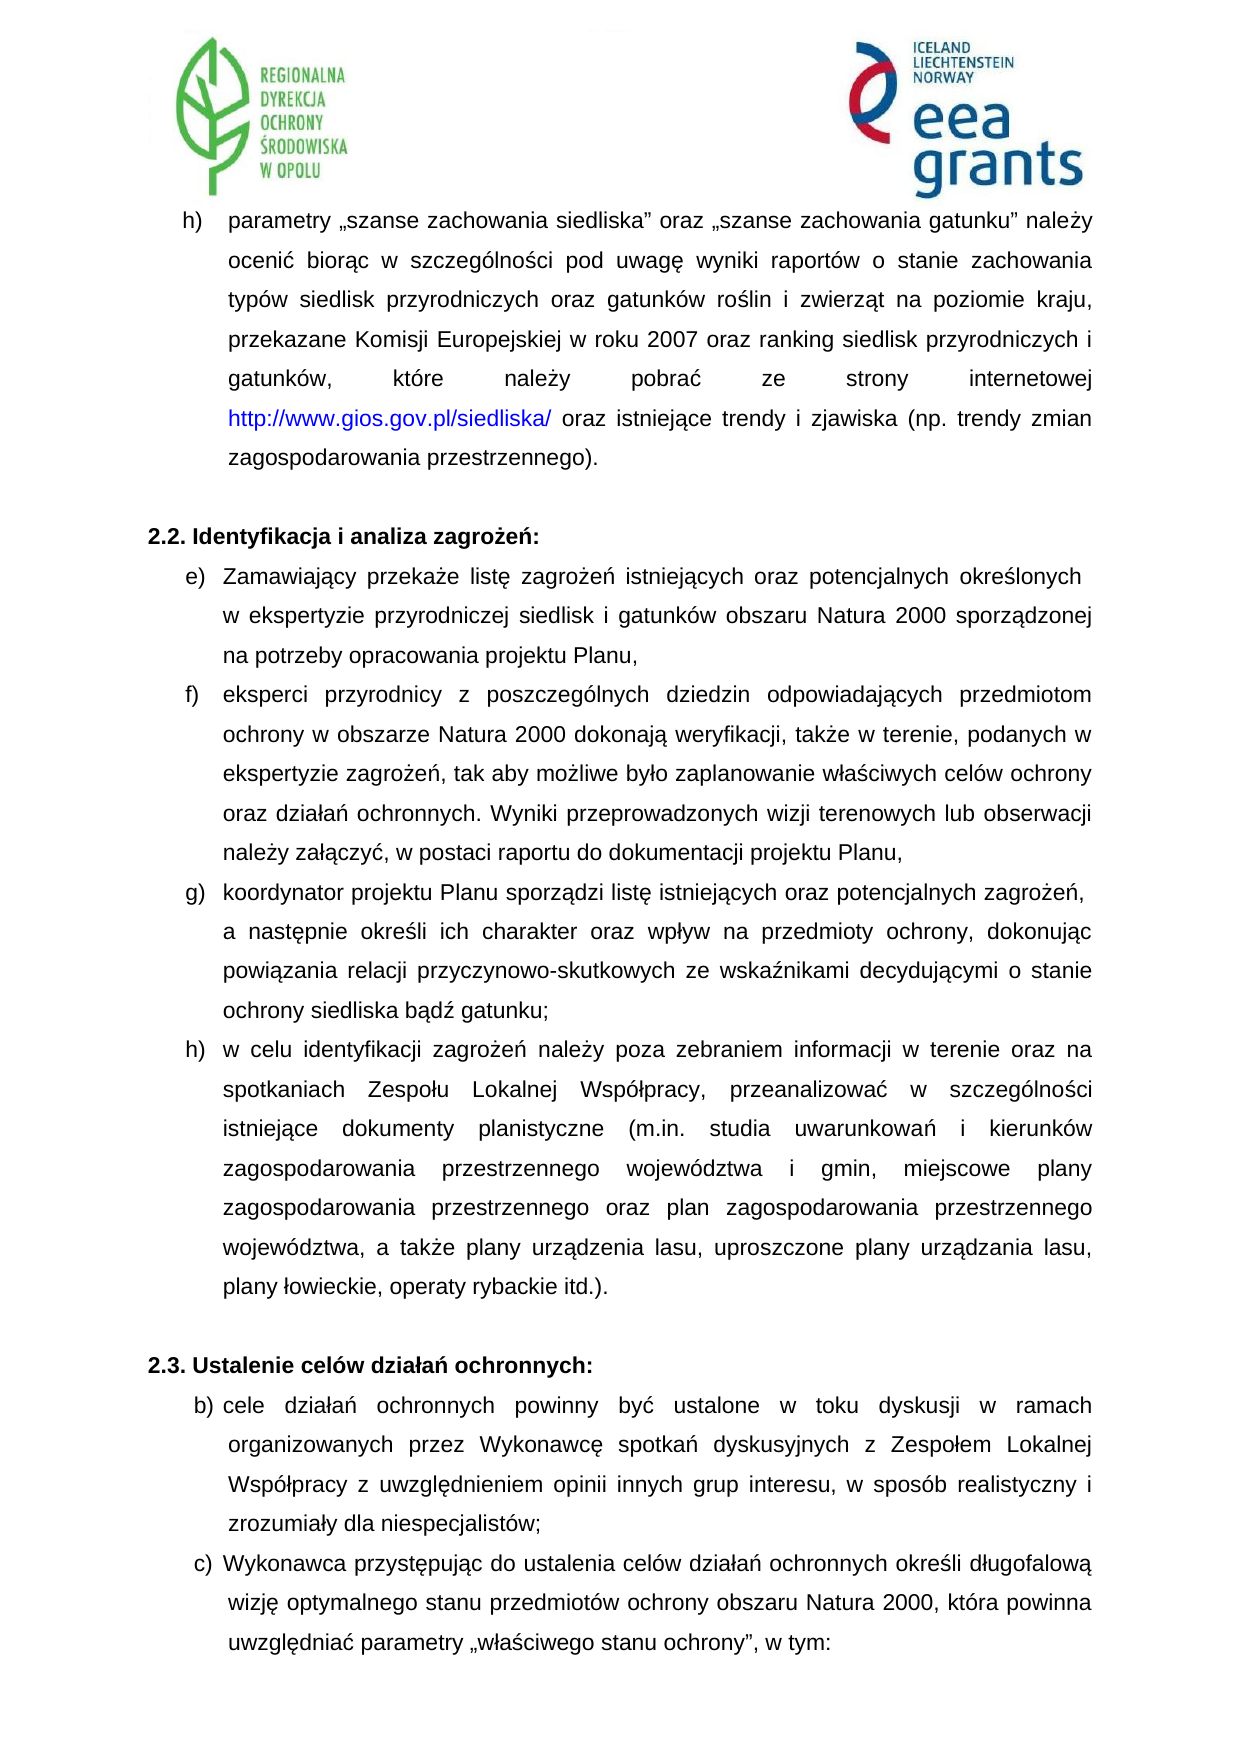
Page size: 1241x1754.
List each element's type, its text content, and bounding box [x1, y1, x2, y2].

text 2.2. Identyfikacja i analiza zagrożeń: [148, 523, 1092, 549]
list Wykonawca przystępując do ustalenia celów działań ochronnych określi długofalową wizję optymalnego stanu przedmiotów ochrony obszaru Natura 2000, która powinna uwzględniać parametry „właściwego stanu ochrony”, w tym: [193, 1550, 1092, 1655]
picture [147, 29, 1093, 208]
list eksperci przyrodnicy z poszczególnych dziedzin odpowiadających przedmiotom ochrony w obszarze Natura 2000 dokonają weryfikacji, także w terenie, podanych w ekspertyzie zagrożeń, tak aby możliwe było zaplanowanie właściwych celów ochrony oraz działań ochronnych. Wyniki przeprowadzonych wizji terenowych lub obserwacji należy załączyć, w postaci raportu do dokumentacji projektu Planu, [185, 681, 1092, 865]
text 2.3. Ustalenie celów działań ochronnych: [148, 1352, 1092, 1379]
list parametry „szanse zachowania siedliska” oraz „szanse zachowania gatunku” należy ocenić biorąc w szczególności pod uwagę wyniki raportów o stanie zachowania typów siedlisk przyrodniczych oraz gatunków roślin i zwierząt na poziomie kraju, przekazane Komisji Europejskiej w roku 2007 oraz ranking siedlisk przyrodniczych i gatunków, które należy pobrać ze strony internetowej http://www.gios.gov.pl/siedliska/ oraz istniejące trendy i zjawiska (np. trendy zmian zagospodarowania przestrzennego). [182, 208, 1092, 471]
list w celu identyfikacji zagrożeń należy poza zebraniem informacji w terenie oraz na spotkaniach Zespołu Lokalnej Współpracy, przeanalizować w szczególności istniejące dokumenty planistyczne (m.in. studia uwarunkowań i kierunków zagospodarowania przestrzennego województwa i gmin, miejscowe plany zagospodarowania przestrzennego oraz plan zagospodarowania przestrzennego województwa, a także plany urządzenia lasu, uproszczone plany urządzania lasu, plany łowieckie, operaty rybackie itd.). [185, 1036, 1092, 1300]
list koordynator projektu Planu sporządzi listę istniejących oraz potencjalnych zagrożeń, a następnie określi ich charakter oraz wpływ na przedmioty ochrony, dokonując powiązania relacji przyczynowo-skutkowych ze wskaźnikami decydującymi o stanie ochrony siedliska bądź gatunku; [185, 878, 1092, 1023]
list cele działań ochronnych powinny być ustalone w toku dyskusji w ramach organizowanych przez Wykonawcę spotkań dyskusyjnych z Zespołem Lokalnej Współpracy z uwzględnieniem opinii innych grup interesu, w sposób realistyczny i zrozumiały dla niespecjalistów; [193, 1392, 1092, 1537]
list Zamawiający przekaże listę zagrożeń istniejących oraz potencjalnych określonych w ekspertyzie przyrodniczej siedlisk i gatunków obszaru Natura 2000 sporządzonej na potrzeby opracowania projektu Planu, [185, 563, 1092, 668]
